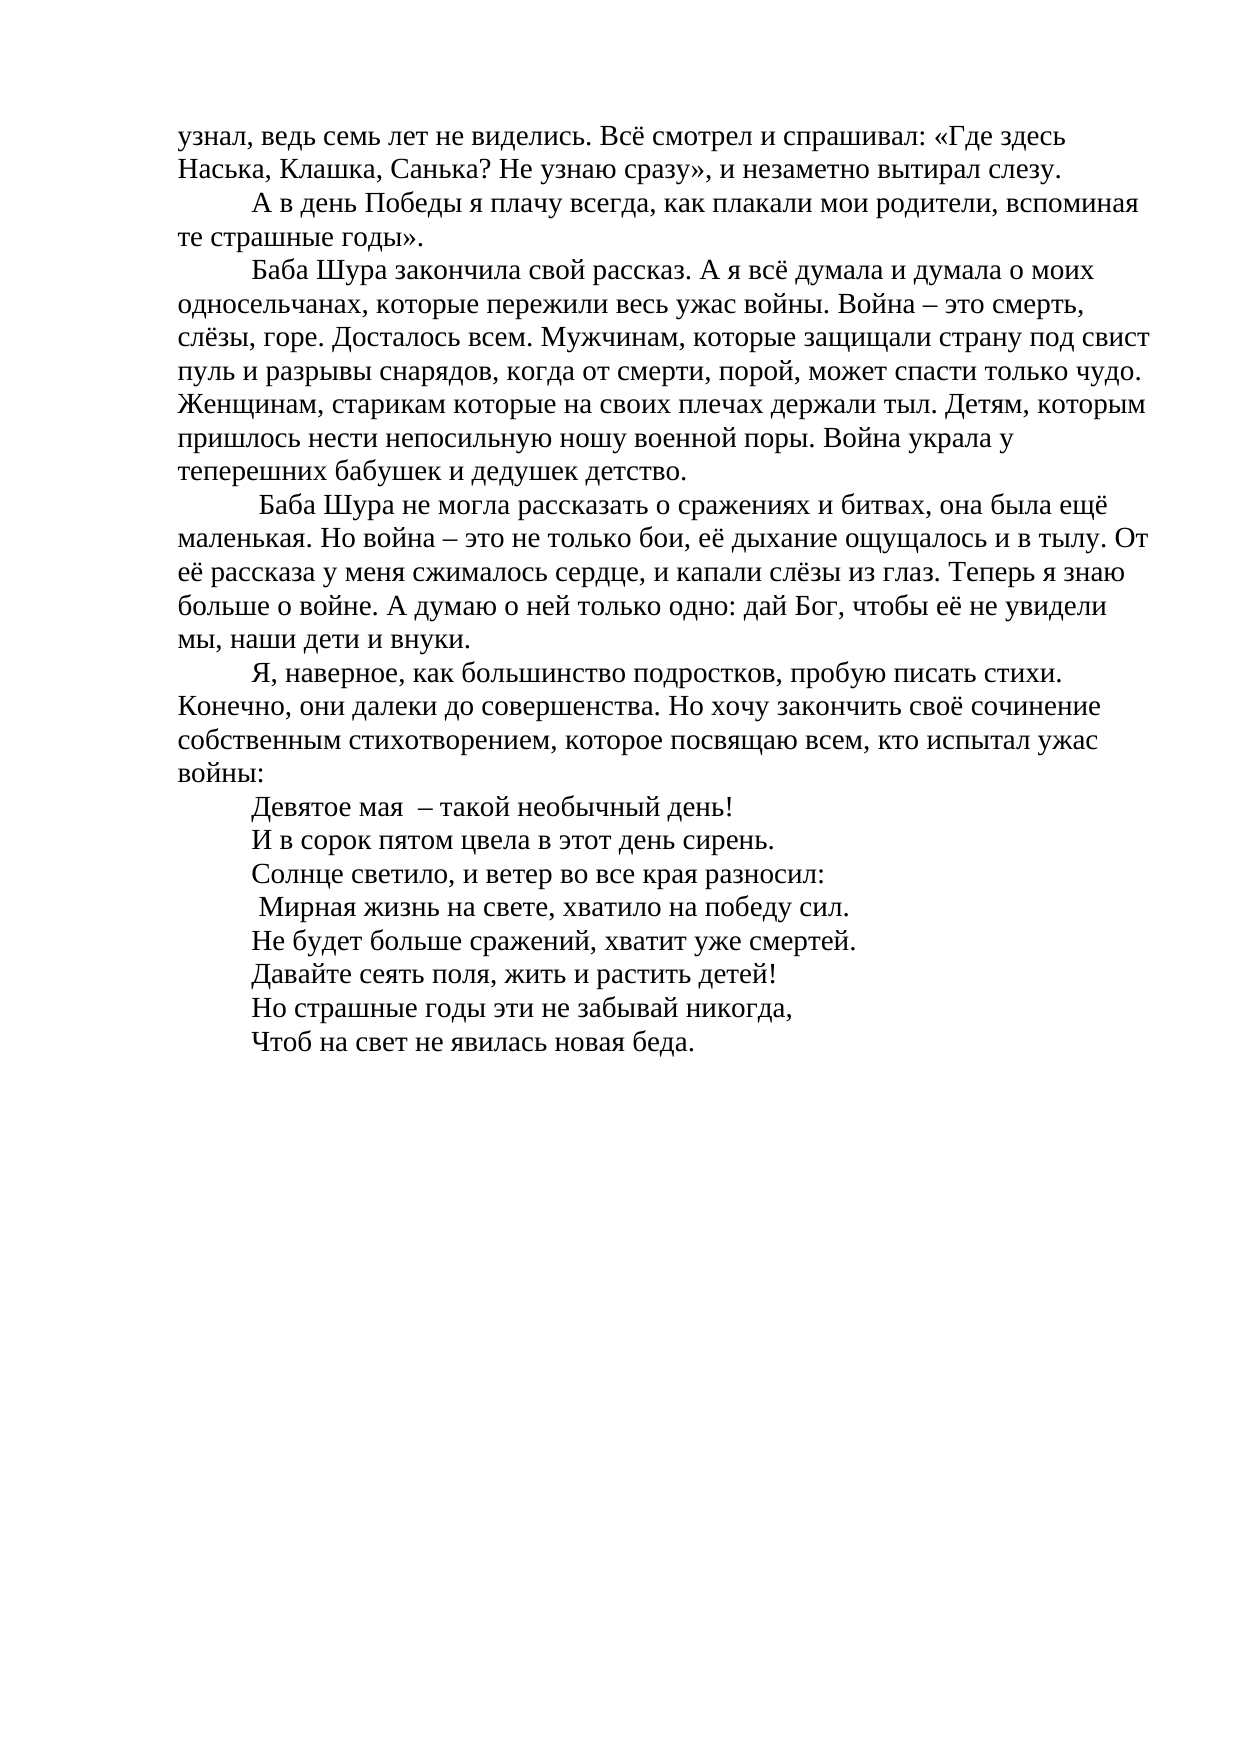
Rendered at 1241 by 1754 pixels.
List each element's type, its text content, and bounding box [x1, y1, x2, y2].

text И в сорок пятом цвела в этот день сирень. [177, 822, 1152, 856]
text Мирная жизнь на свете, хватило на победу сил. [177, 889, 1152, 923]
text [177, 118, 1152, 185]
text Девятое мая – такой необычный день! [177, 789, 1152, 822]
text А в день Победы я плачу всегда, как плакали мои родители, вспоминая те страшные годы». [177, 185, 1152, 252]
text Баба Шура закончила свой рассказ. А я всё думала и думала о моих односельчанах, которые пережили весь ужас войны. Война – это смерть, слёзы, горе. Досталось всем. Мужчинам, которые защищали страну под свист пуль и разрывы снарядов, когда от смерти, порой, может спасти только чудо. Женщинам, старикам которые на своих плечах держали тыл. Детям, которым пришлось нести непосильную ношу военной поры. Война украла у теперешних бабушек и дедушек детство. [177, 252, 1152, 487]
text Но страшные годы эти не забывай никогда, [177, 990, 1152, 1024]
text Солнце светило, и ветер во все края разносил: [177, 856, 1152, 889]
text Давайте сеять поля, жить и растить детей! [177, 957, 1152, 990]
text Не будет больше сражений, хватит уже смертей. [177, 923, 1152, 957]
text Чтоб на свет не явилась новая беда. [177, 1024, 1152, 1057]
text Баба Шура не могла рассказать о сражениях и битвах, она была ещё маленькая. Но война – это не только бои, её дыхание ощущалось и в тылу. От её рассказа у меня сжималось сердце, и капали слёзы из глаз. Теперь я знаю больше о войне. А думаю о ней только одно: дай Бог, чтобы её не увидели мы, наши дети и внуки. [177, 487, 1152, 655]
text Я, наверное, как большинство подростков, пробую писать стихи. Конечно, они далеки до совершенства. Но хочу закончить своё сочинение собственным стихотворением, которое посвящаю всем, кто испытал ужас войны: [177, 655, 1152, 789]
